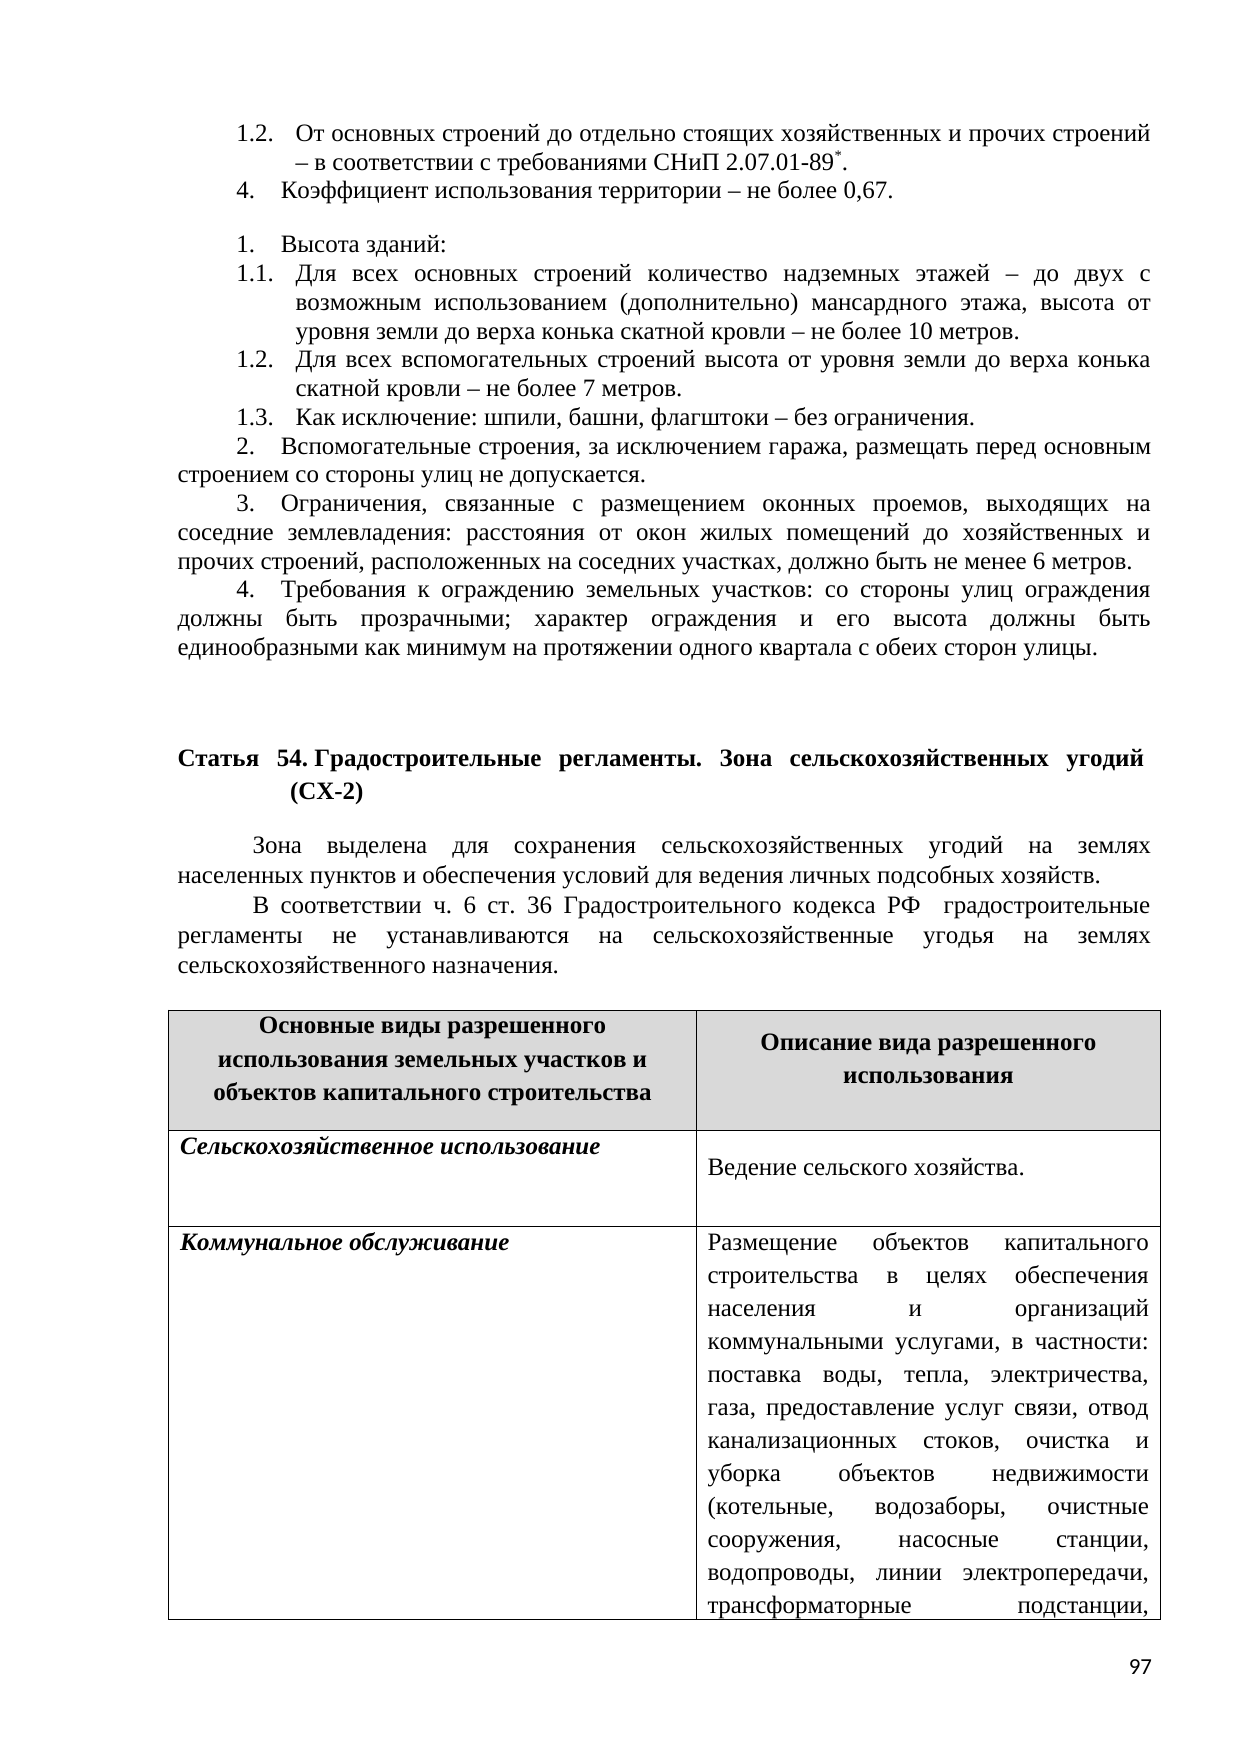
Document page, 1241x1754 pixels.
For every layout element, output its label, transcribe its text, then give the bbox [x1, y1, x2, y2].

table_header Описание вида разрешенного использования [697, 1011, 1160, 1130]
list Высота зданий: [177, 229, 1152, 258]
table_cell Ведение сельского хозяйства. [697, 1131, 1160, 1226]
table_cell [697, 1227, 1160, 1619]
table_cell Сельскохозяйственное использование [169, 1131, 696, 1226]
text 4. Коэффициент использования территории – не более 0,67. [177, 176, 1152, 204]
text Статья 54. Градостроительные регламенты. Зона сельскохозяйственных угодий (СХ-2) [177, 743, 1144, 805]
list Вспомогательные строения, за исключением гаража, размещать перед основным строением со стороны улиц не допускается. [177, 431, 1152, 488]
text Зона выделена для сохранения сельскохозяйственных угодий на землях населенных пунктов и обеспечения условий для ведения личных подсобных хозяйств. [177, 830, 1152, 889]
list Для всех вспомогательных строений высота от уровня земли до верха конька скатной кровли – не более . [236, 344, 1152, 402]
list Ограничения, связанные с размещением оконных проемов, выходящих на соседние землевладения: расстояния от окон жилых помещений до хозяйственных и прочих строений, расположенных на соседних участках, должно быть не менее . [177, 488, 1152, 574]
list Как исключение: шпили, башни, флагштоки – без ограничения. [236, 402, 1152, 431]
text В соответствии ч. 6 ст. 36 Градостроительного кодекса РФ градостроительные регламенты не устанавливаются на сельскохозяйственные угодья на землях сельскохозяйственного назначения. [177, 890, 1152, 978]
list Для всех основных строений количество надземных этажей – до двух с возможным использованием (дополнительно) мансардного этажа, высота от уровня земли до верха конька скатной кровли – не более 10 метров. [236, 258, 1152, 344]
list От основных строений до отдельно стоящих хозяйственных и прочих строений – в соответствии с требованиями СНиП 2.07.01-89*. [236, 118, 1152, 176]
table_header Основные виды разрешенного использования земельных участков и объектов капитального строительства [169, 1011, 696, 1130]
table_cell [169, 1227, 696, 1619]
list Требования к ограждению земельных участков: со стороны улиц ограждения должны быть прозрачными; характер ограждения и его высота должны быть единообразными как минимум на протяжении одного квартала с обеих сторон улицы. [177, 574, 1152, 661]
